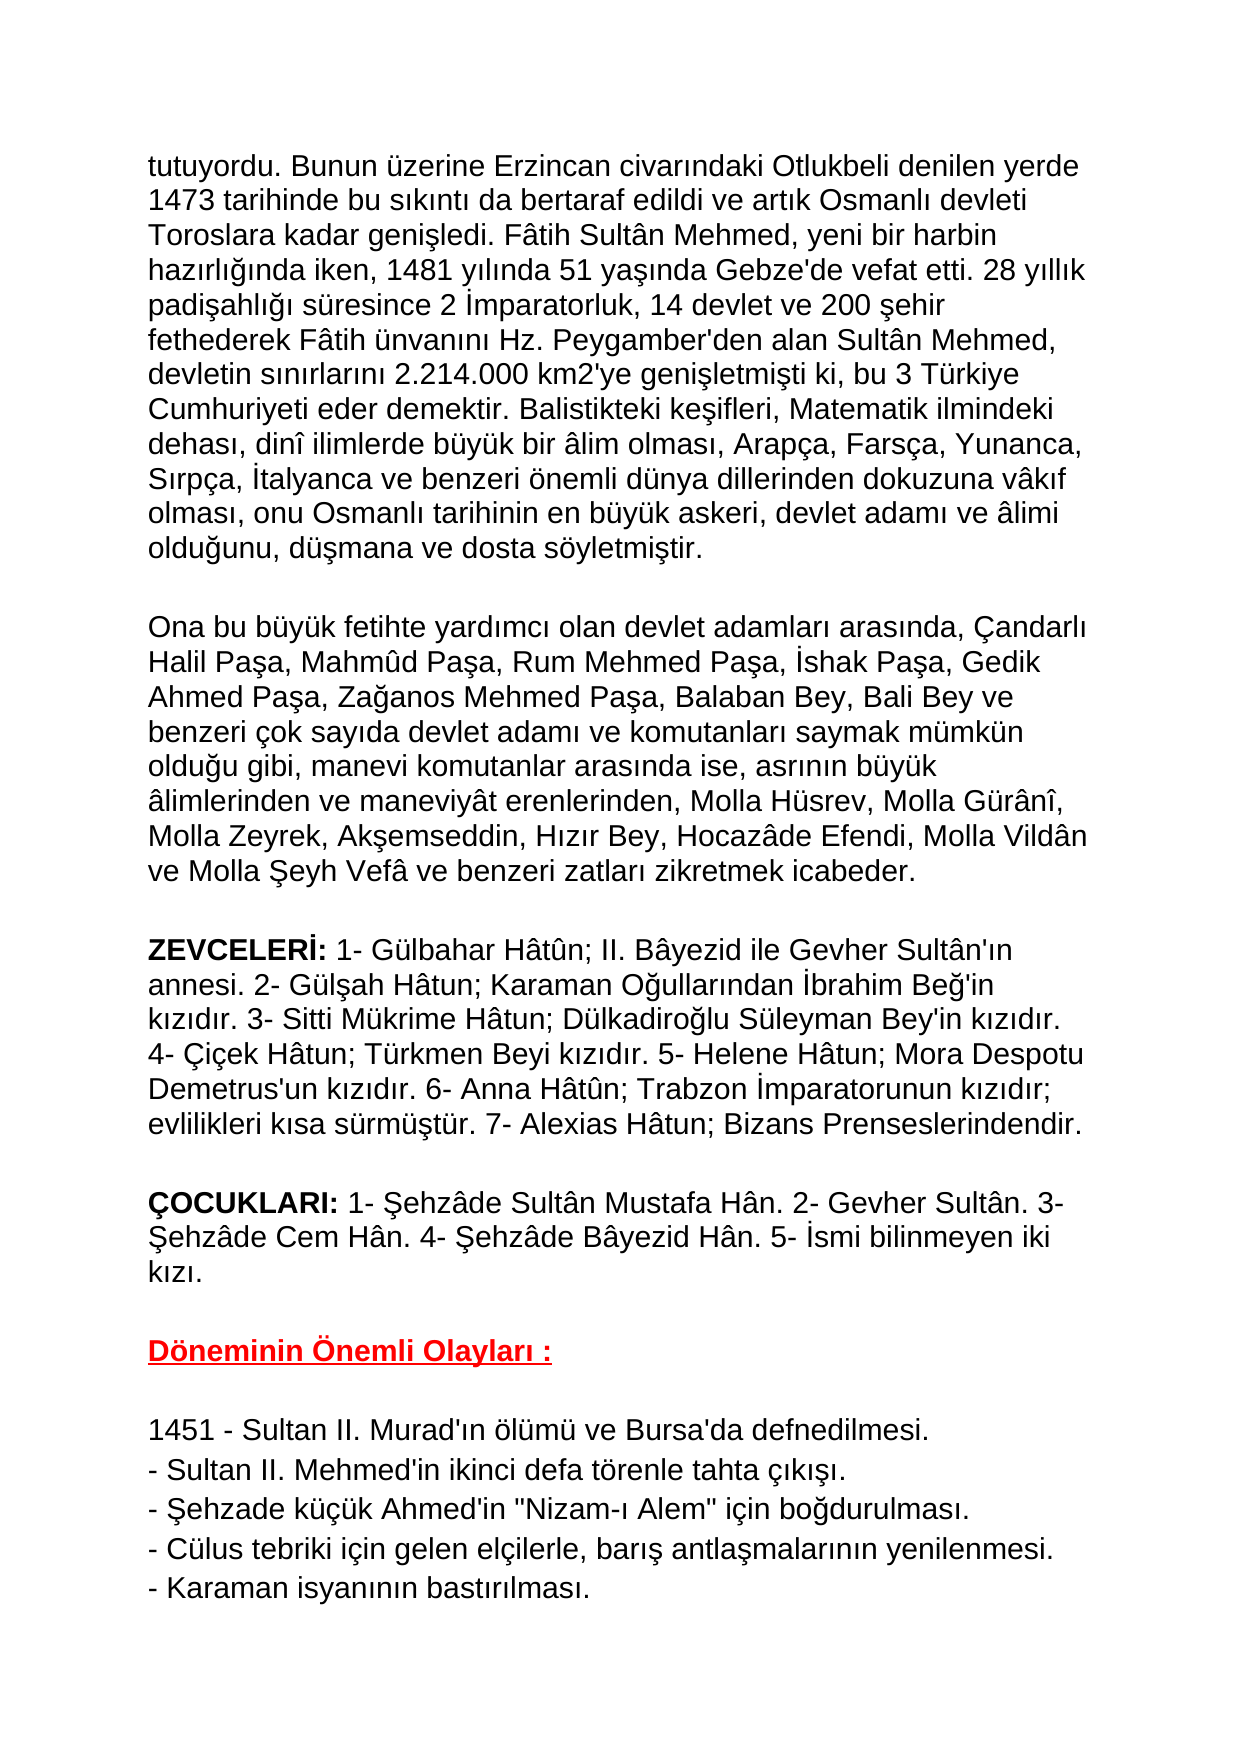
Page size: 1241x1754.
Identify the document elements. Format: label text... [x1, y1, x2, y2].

text - Şehzade küçük Ahmed'in "Nizam-ı Alem" için boğdurulması. [148, 1491, 1093, 1526]
text Döneminin Önemli Olayları : [148, 1333, 1093, 1368]
text ÇOCUKLARI: 1- Şehzâde Sultân Mustafa Hân. 2- Gevher Sultân. 3- Şehzâde Cem Hân. 4- Şehzâde Bâyezid Hân. 5- İsmi bilinmeyen iki kızı. [148, 1185, 1093, 1289]
text - Karaman isyanının bastırılması. [148, 1570, 1093, 1605]
text - Cülus tebriki için gelen elçilerle, barış antlaşmalarının yenilenmesi. [148, 1531, 1093, 1565]
text Ona bu büyük fetihte yardımcı olan devlet adamları arasında, Çandarlı Halil Paşa, Mahmûd Paşa, Rum Mehmed Paşa, İshak Paşa, Gedik Ahmed Paşa, Zağanos Mehmed Paşa, Balaban Bey, Bali Bey ve benzeri çok sayıda devlet adamı ve komutanları saymak mümkün olduğu gibi, manevi komutanlar arasında ise, asrının büyük âlimlerinden ve maneviyât erenlerinden, Molla Hüsrev, Molla Gürânî, Molla Zeyrek, Akşemseddin, Hızır Bey, Hocazâde Efendi, Molla Vildân ve Molla Şeyh Vefâ ve benzeri zatları zikretmek icabeder. [148, 609, 1093, 888]
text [148, 148, 1093, 565]
text 1451 - Sultan II. Murad'ın ölümü ve Bursa'da defnedilmesi. [148, 1412, 1093, 1447]
text - Sultan II. Mehmed'in ikinci defa törenle tahta çıkışı. [148, 1452, 1093, 1486]
text ZEVCELERİ: 1- Gülbahar Hâtûn; II. Bâyezid ile Gevher Sultân'ın annesi. 2- Gülşah Hâtun; Karaman Oğullarından İbrahim Beğ'in kızıdır. 3- Sitti Mükrime Hâtun; Dülkadiroğlu Süleyman Bey'in kızıdır. 4- Çiçek Hâtun; Türkmen Beyi kızıdır. 5- Helene Hâtun; Mora Despotu Demetrus'un kızıdır. 6- Anna Hâtûn; Trabzon İmparatorunun kızıdır; evlilikleri kısa sürmüştür. 7- Alexias Hâtun; Bizans Prenseslerindendir. [148, 932, 1093, 1141]
